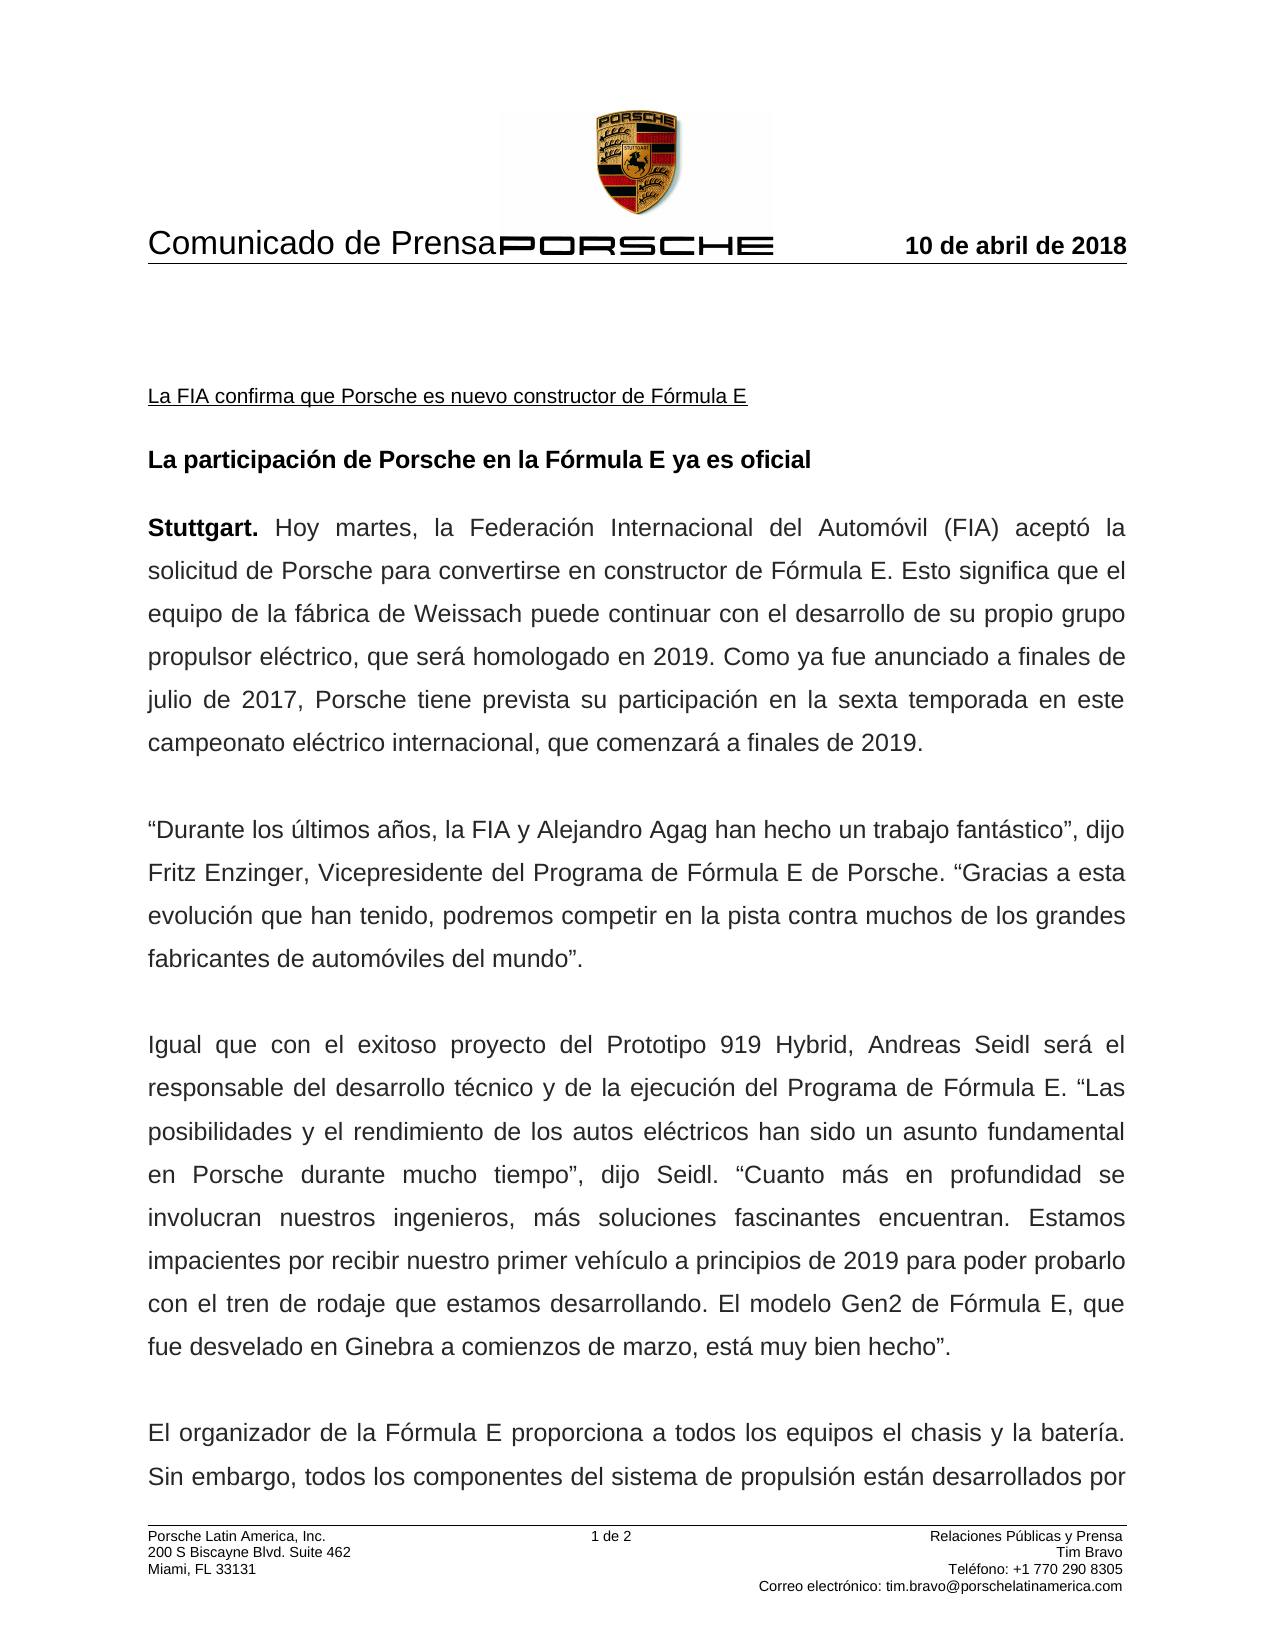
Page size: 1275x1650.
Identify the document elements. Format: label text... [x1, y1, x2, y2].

text Igual que con el exitoso proyecto del Prototipo 919 Hybrid, Andreas Seidl será el responsable del desarrollo técnico y de la ejecución del Programa de Fórmula E. “Las posibilidades y el rendimiento de los autos eléctricos han sido un asunto fundamental en Porsche durante mucho tiempo”, dijo Seidl. “Cuanto más en profundidad se involucran nuestros ingenieros, más soluciones fascinantes encuentran. Estamos impacientes por recibir nuestro primer vehículo a principios de 2019 para poder probarlo con el tren de rodaje que estamos desarrollando. El modelo Gen2 de Fórmula E, que fue desvelado en Ginebra a comienzos de marzo, está muy bien hecho”. [148, 1030, 1127, 1361]
text Stuttgart. Hoy martes, la Federación Internacional del Automóvil (FIA) aceptó la solicitud de Porsche para convertirse en constructor de Fórmula E. Esto significa que el equipo de la fábrica de Weissach puede continuar con el desarrollo de su propio grupo propulsor eléctrico, que será homologado en 2019. Como ya fue anunciado a finales de julio de 2017, Porsche tiene prevista su participación en la sexta temporada en este campeonato eléctrico internacional, que comenzará a finales de 2019. [148, 513, 1127, 757]
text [148, 1418, 1127, 1490]
picture [500, 109, 774, 255]
text La FIA confirma que Porsche es nuevo constructor de Fórmula E [148, 384, 1127, 408]
text “Durante los últimos años, la FIA y Alejandro Agag han hecho un trabajo fantástico”, dijo Fritz Enzinger, Vicepresidente del Programa de Fórmula E de Porsche. “Gracias a esta evolución que han tenido, podremos competir en la pista contra muchos de los grandes fabricantes de automóviles del mundo”. [148, 815, 1127, 973]
text La participación de Porsche en la Fórmula E ya es oficial [148, 445, 1127, 473]
